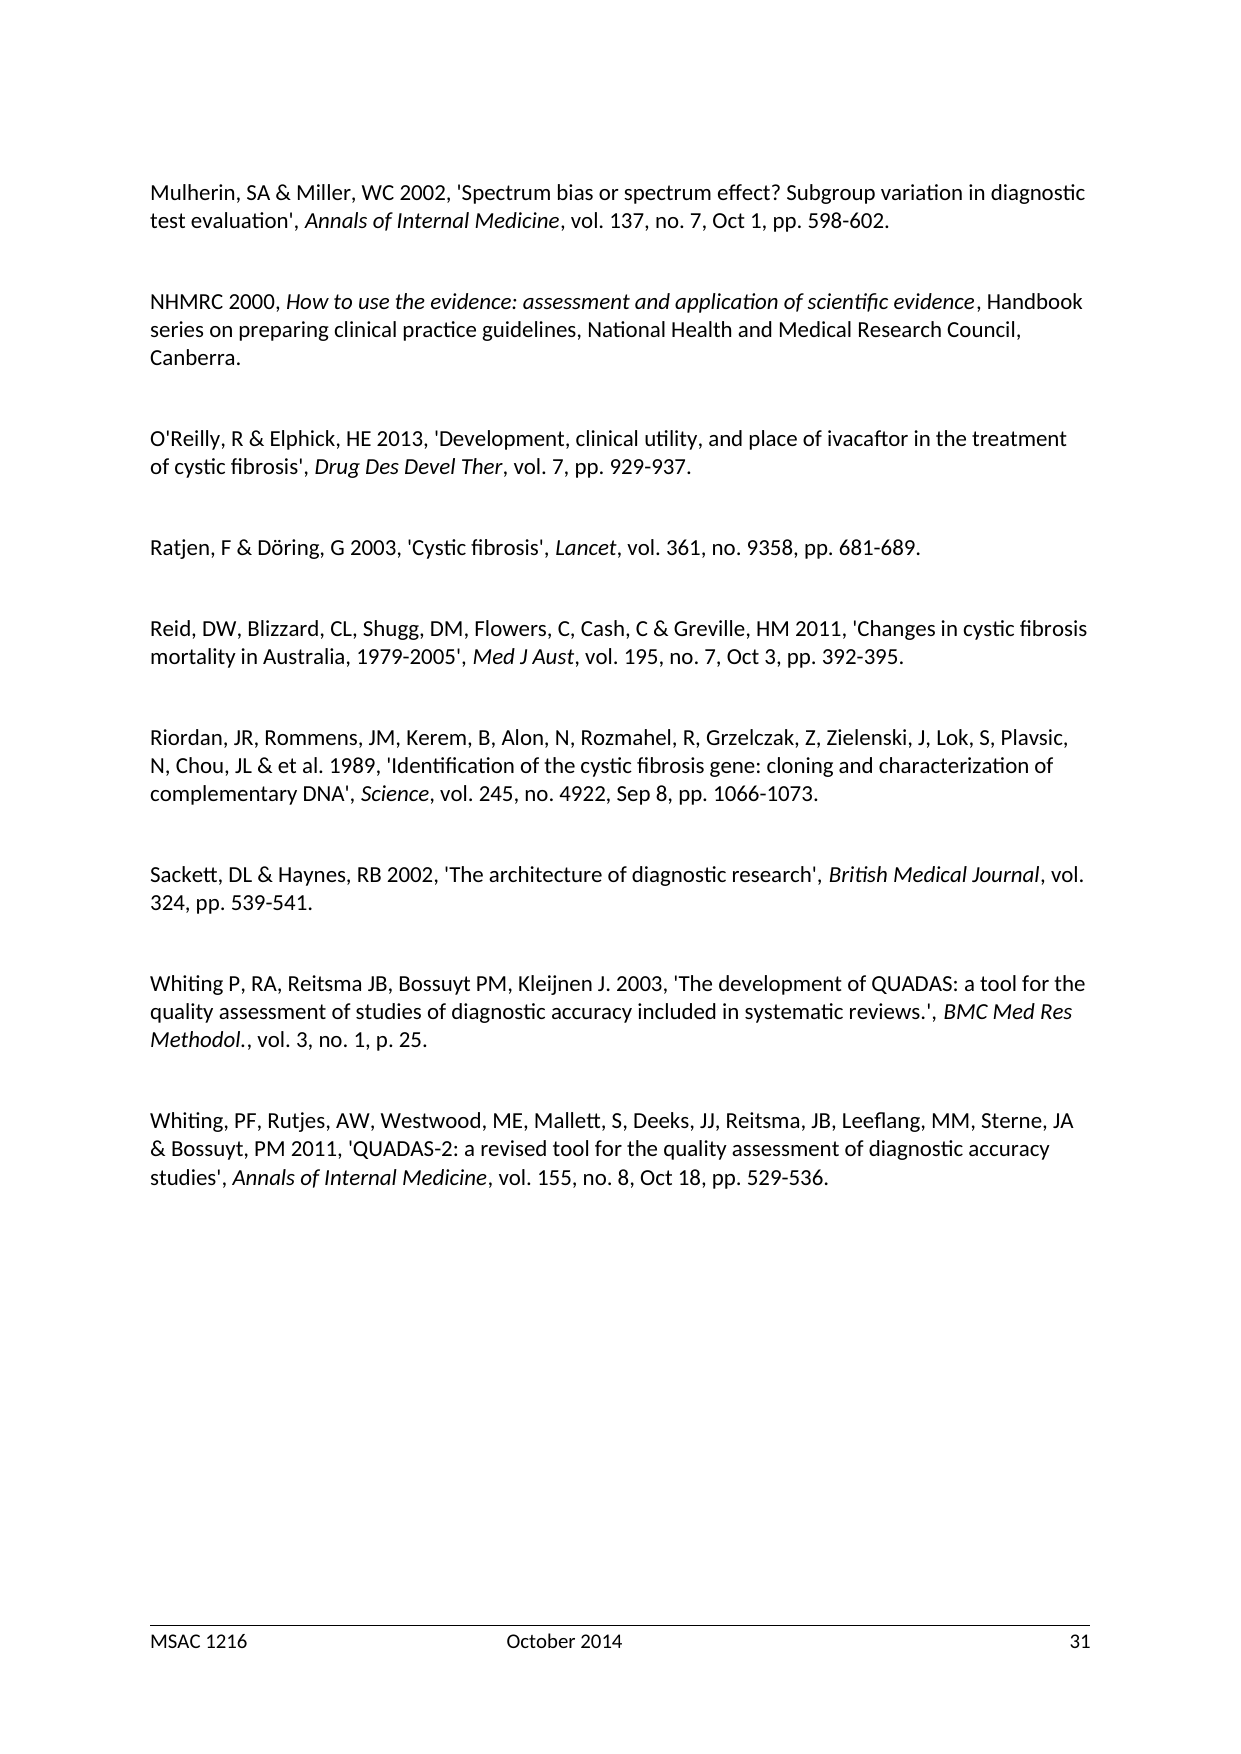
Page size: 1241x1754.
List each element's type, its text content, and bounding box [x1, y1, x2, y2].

text Riordan, JR, Rommens, JM, Kerem, B, Alon, N, Rozmahel, R, Grzelczak, Z, Zielenski, J, Lok, S, Plavsic, N, Chou, JL & et al. 1989, 'Identification of the cystic fibrosis gene: cloning and characterization of complementary DNA', Science, vol. 245, no. 4922, Sep 8, pp. 1066-1073. [150, 723, 1090, 807]
text Ratjen, F & Döring, G 2003, 'Cystic fibrosis', Lancet, vol. 361, no. 9358, pp. 681-689. [150, 533, 1090, 561]
text Whiting P, RA, Reitsma JB, Bossuyt PM, Kleijnen J. 2003, 'The development of QUADAS: a tool for the quality assessment of studies of diagnostic accuracy included in systematic reviews.', BMC Med Res Methodol., vol. 3, no. 1, p. 25. [150, 969, 1090, 1053]
text Reid, DW, Blizzard, CL, Shugg, DM, Flowers, C, Cash, C & Greville, HM 2011, 'Changes in cystic fibrosis mortality in Australia, 1979-2005', Med J Aust, vol. 195, no. 7, Oct 3, pp. 392-395. [150, 614, 1090, 670]
text Sackett, DL & Haynes, RB 2002, 'The architecture of diagnostic research', British Medical Journal, vol. 324, pp. 539-541. [150, 860, 1090, 916]
text Mulherin, SA & Miller, WC 2002, 'Spectrum bias or spectrum effect? Subgroup variation in diagnostic test evaluation', Annals of Internal Medicine, vol. 137, no. 7, Oct 1, pp. 598-602. [150, 178, 1090, 234]
text O'Reilly, R & Elphick, HE 2013, 'Development, clinical utility, and place of ivacaftor in the treatment of cystic fibrosis', Drug Des Devel Ther, vol. 7, pp. 929-937. [150, 424, 1090, 480]
text NHMRC 2000, How to use the evidence: assessment and application of scientific evidence, Handbook series on preparing clinical practice guidelines, National Health and Medical Research Council, Canberra. [150, 287, 1090, 371]
text Whiting, PF, Rutjes, AW, Westwood, ME, Mallett, S, Deeks, JJ, Reitsma, JB, Leeflang, MM, Sterne, JA & Bossuyt, PM 2011, 'QUADAS-2: a revised tool for the quality assessment of diagnostic accuracy studies', Annals of Internal Medicine, vol. 155, no. 8, Oct 18, pp. 529-536. [150, 1107, 1090, 1191]
